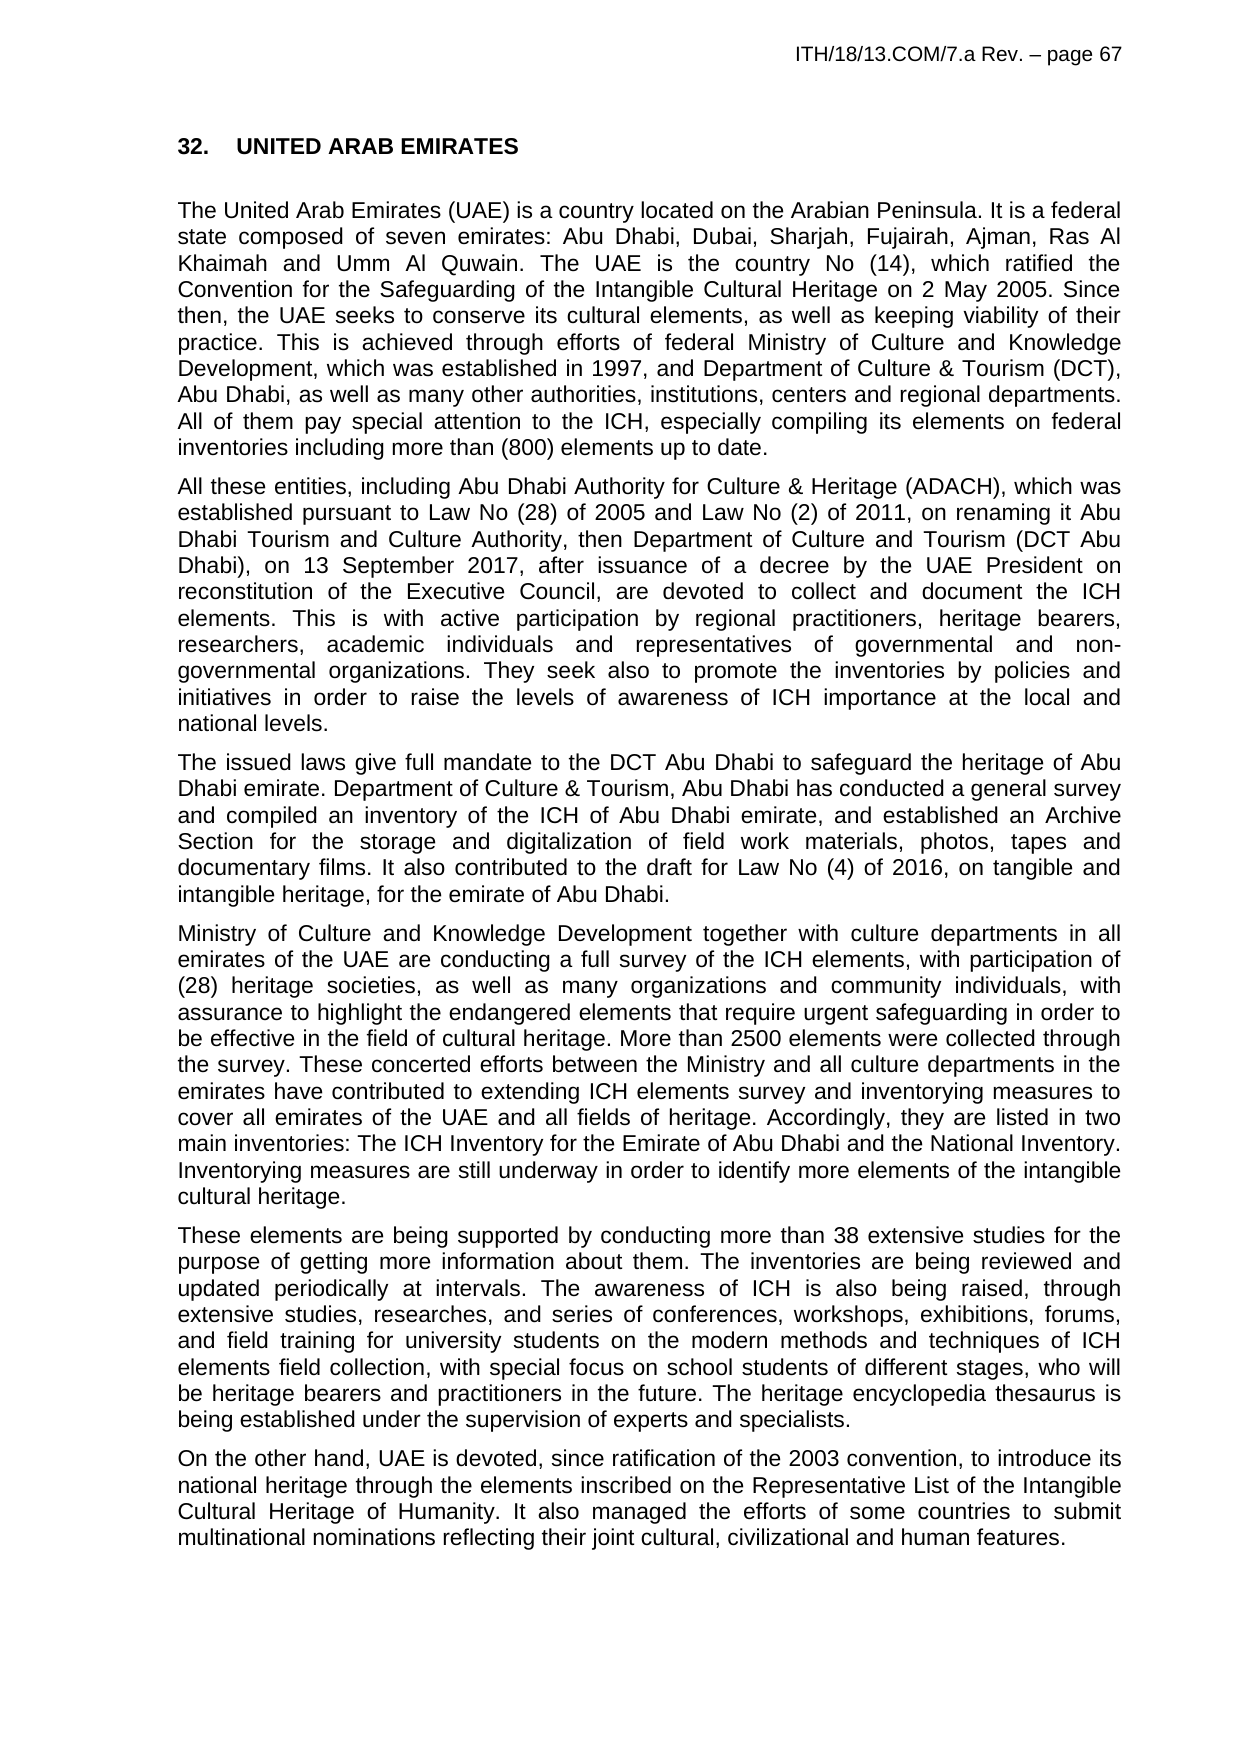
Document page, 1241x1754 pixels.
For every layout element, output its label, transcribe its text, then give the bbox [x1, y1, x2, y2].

text All these entities, including Abu Dhabi Authority for Culture & Heritage (ADACH), which was established pursuant to Law No (28) of 2005 and Law No (2) of 2011, on renaming it Abu Dhabi Tourism and Culture Authority, then Department of Culture and Tourism (DCT Abu Dhabi), on 13 September 2017, after issuance of a decree by the UAE President on reconstitution of the Executive Council, are devoted to collect and document the ICH elements. This is with active participation by regional practitioners, heritage bearers, researchers, academic individuals and representatives of governmental and non-governmental organizations. They seek also to promote the inventories by policies and initiatives in order to raise the levels of awareness of ICH importance at the local and national levels. [177, 473, 1122, 736]
text Ministry of Culture and Knowledge Development together with culture departments in all emirates of the UAE are conducting a full survey of the ICH elements, with participation of (28) heritage societies, as well as many organizations and community individuals, with assurance to highlight the endangered elements that require urgent safeguarding in order to be effective in the field of cultural heritage. More than 2500 elements were collected through the survey. These concerted efforts between the Ministry and all culture departments in the emirates have contributed to extending ICH elements survey and inventorying measures to cover all emirates of the UAE and all fields of heritage. Accordingly, they are listed in two main inventories: The ICH Inventory for the Emirate of Abu Dhabi and the National Inventory. Inventorying measures are still underway in order to identify more elements of the intangible cultural heritage. [177, 919, 1122, 1209]
text These elements are being supported by conducting more than 38 extensive studies for the purpose of getting more information about them. The inventories are being reviewed and updated periodically at intervals. The awareness of ICH is also being raised, through extensive studies, researches, and series of conferences, workshops, exhibitions, forums, and field training for university students on the modern methods and techniques of ICH elements field collection, with special focus on school students of different stages, who will be heritage bearers and practitioners in the future. The heritage encyclopedia thesaurus is being established under the supervision of experts and specialists. [177, 1222, 1122, 1433]
text On the other hand, UAE is devoted, since ratification of the 2003 convention, to introduce its national heritage through the elements inscribed on the Representative List of the Intangible Cultural Heritage of Humanity. It also managed the efforts of some countries to submit multinational nominations reflecting their joint cultural, civilizational and human features. [177, 1445, 1122, 1551]
list united arab emirates [177, 133, 1122, 159]
text The issued laws give full mandate to the DCT Abu Dhabi to safeguard the heritage of Abu Dhabi emirate. Department of Culture & Tourism, Abu Dhabi has conducted a general survey and compiled an inventory of the ICH of Abu Dhabi emirate, and established an Archive Section for the storage and digitalization of field work materials, photos, tapes and documentary films. It also contributed to the draft for Law No (4) of 2016, on tangible and intangible heritage, for the emirate of Abu Dhabi. [177, 749, 1122, 907]
text The United Arab Emirates (UAE) is a country located on the Arabian Peninsula. It is a federal state composed of seven emirates: Abu Dhabi, Dubai, Sharjah, Fujairah, Ajman, Ras Al Khaimah and Umm Al Quwain. The UAE is the country No (14), which ratified the Convention for the Safeguarding of the Intangible Cultural Heritage on 2 May 2005. Since then, the UAE seeks to conserve its cultural elements, as well as keeping viability of their practice. This is achieved through efforts of federal Ministry of Culture and Knowledge Development, which was established in 1997, and Department of Culture & Tourism (DCT), Abu Dhabi, as well as many other authorities, institutions, centers and regional departments. All of them pay special attention to the ICH, especially compiling its elements on federal inventories including more than (800) elements up to date. [177, 197, 1122, 460]
